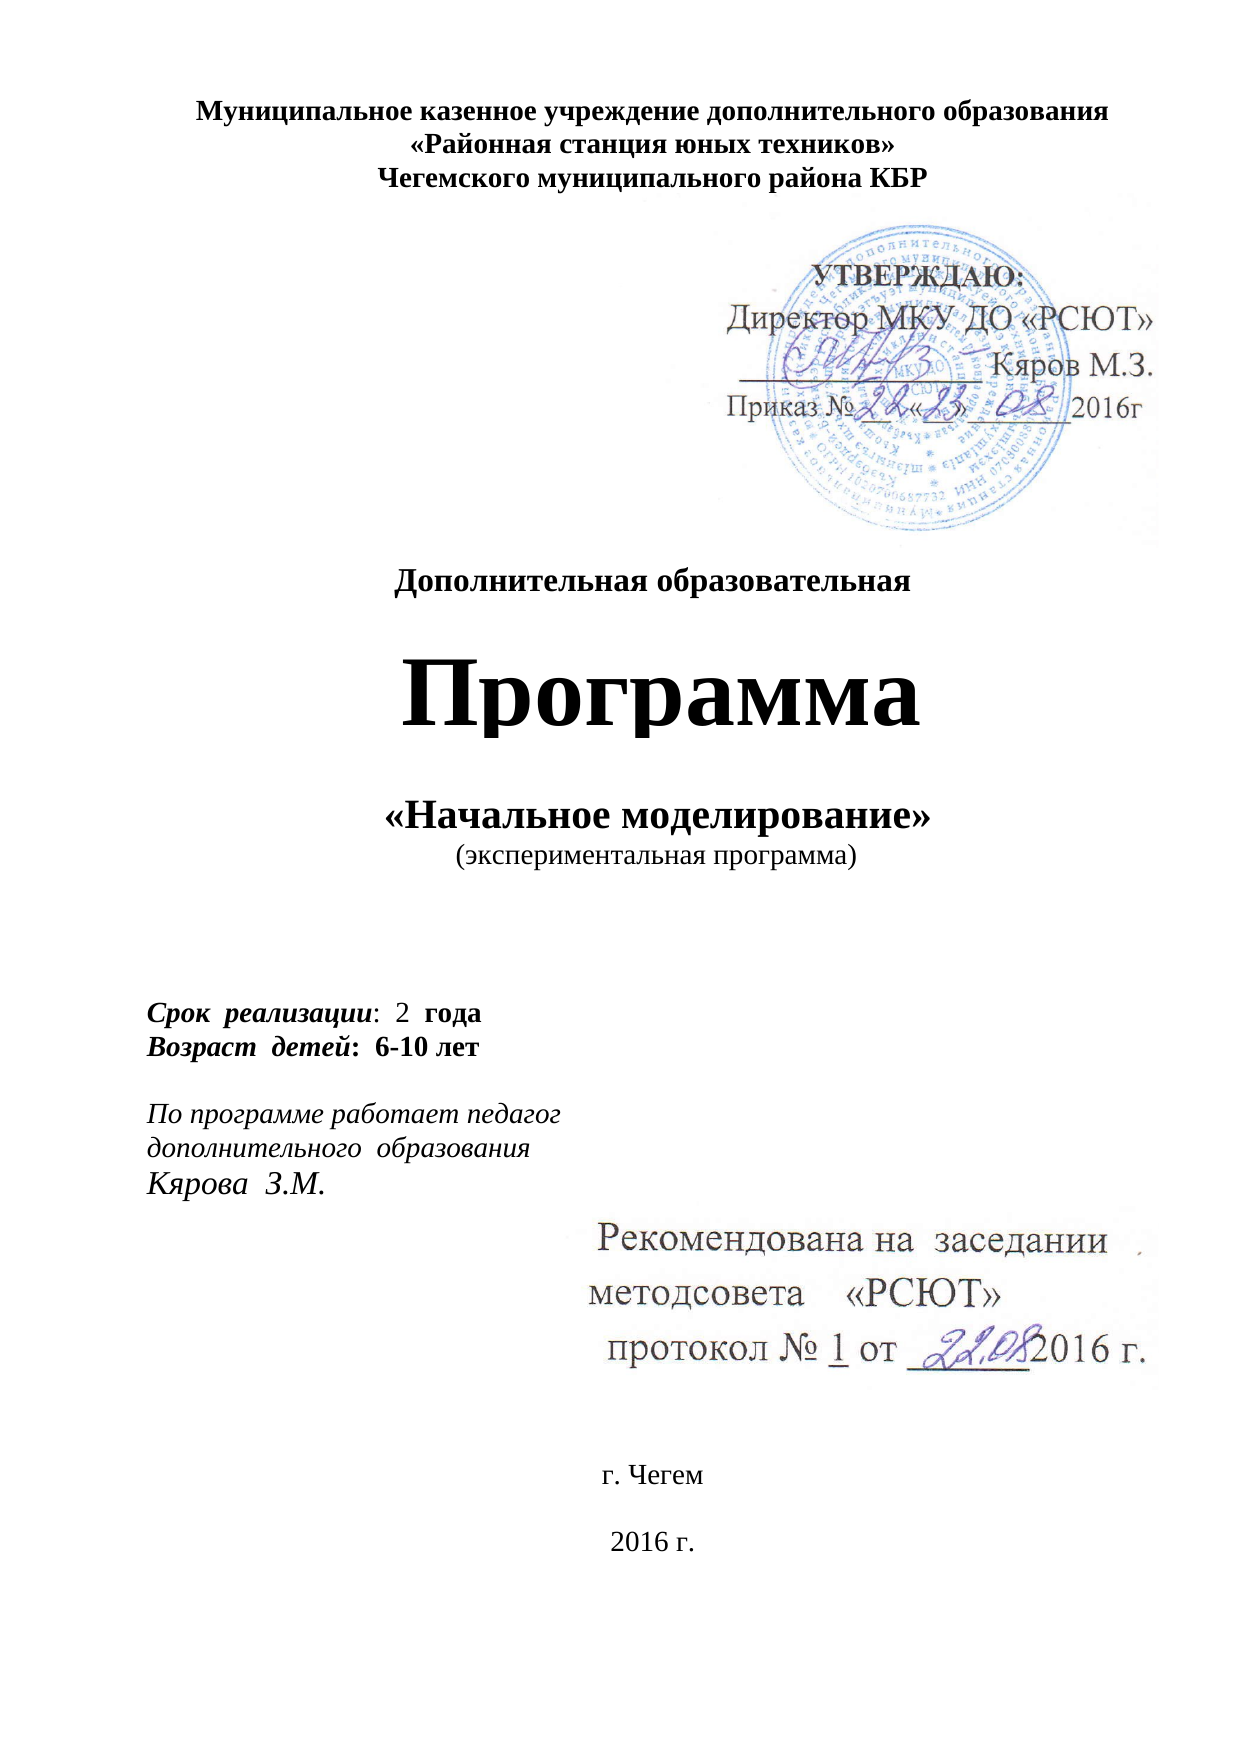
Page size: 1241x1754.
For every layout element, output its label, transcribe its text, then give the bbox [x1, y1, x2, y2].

text «Начальное моделирование» [147, 789, 1158, 837]
text 2016 г. [147, 1524, 1158, 1558]
picture [559, 1201, 1159, 1390]
text г. Чегем [147, 1457, 1158, 1491]
text Возраст детей: 6-10 лет [147, 1029, 1158, 1063]
picture [614, 193, 1159, 548]
text Дополнительная образовательная [147, 560, 1158, 598]
text «Районная станция юных техников» [147, 126, 1158, 160]
text Муниципальное казенное учреждение дополнительного образования [147, 93, 1158, 126]
text Срок реализации: 2 года [147, 996, 1158, 1029]
text (экспериментальная программа) [147, 837, 1158, 871]
text По программе работает педагог [147, 1096, 1158, 1130]
text дополнительного образования [147, 1130, 1158, 1163]
text Кярова З.М. [147, 1163, 1158, 1202]
text Чегемского муниципального района КБР [147, 160, 1158, 193]
